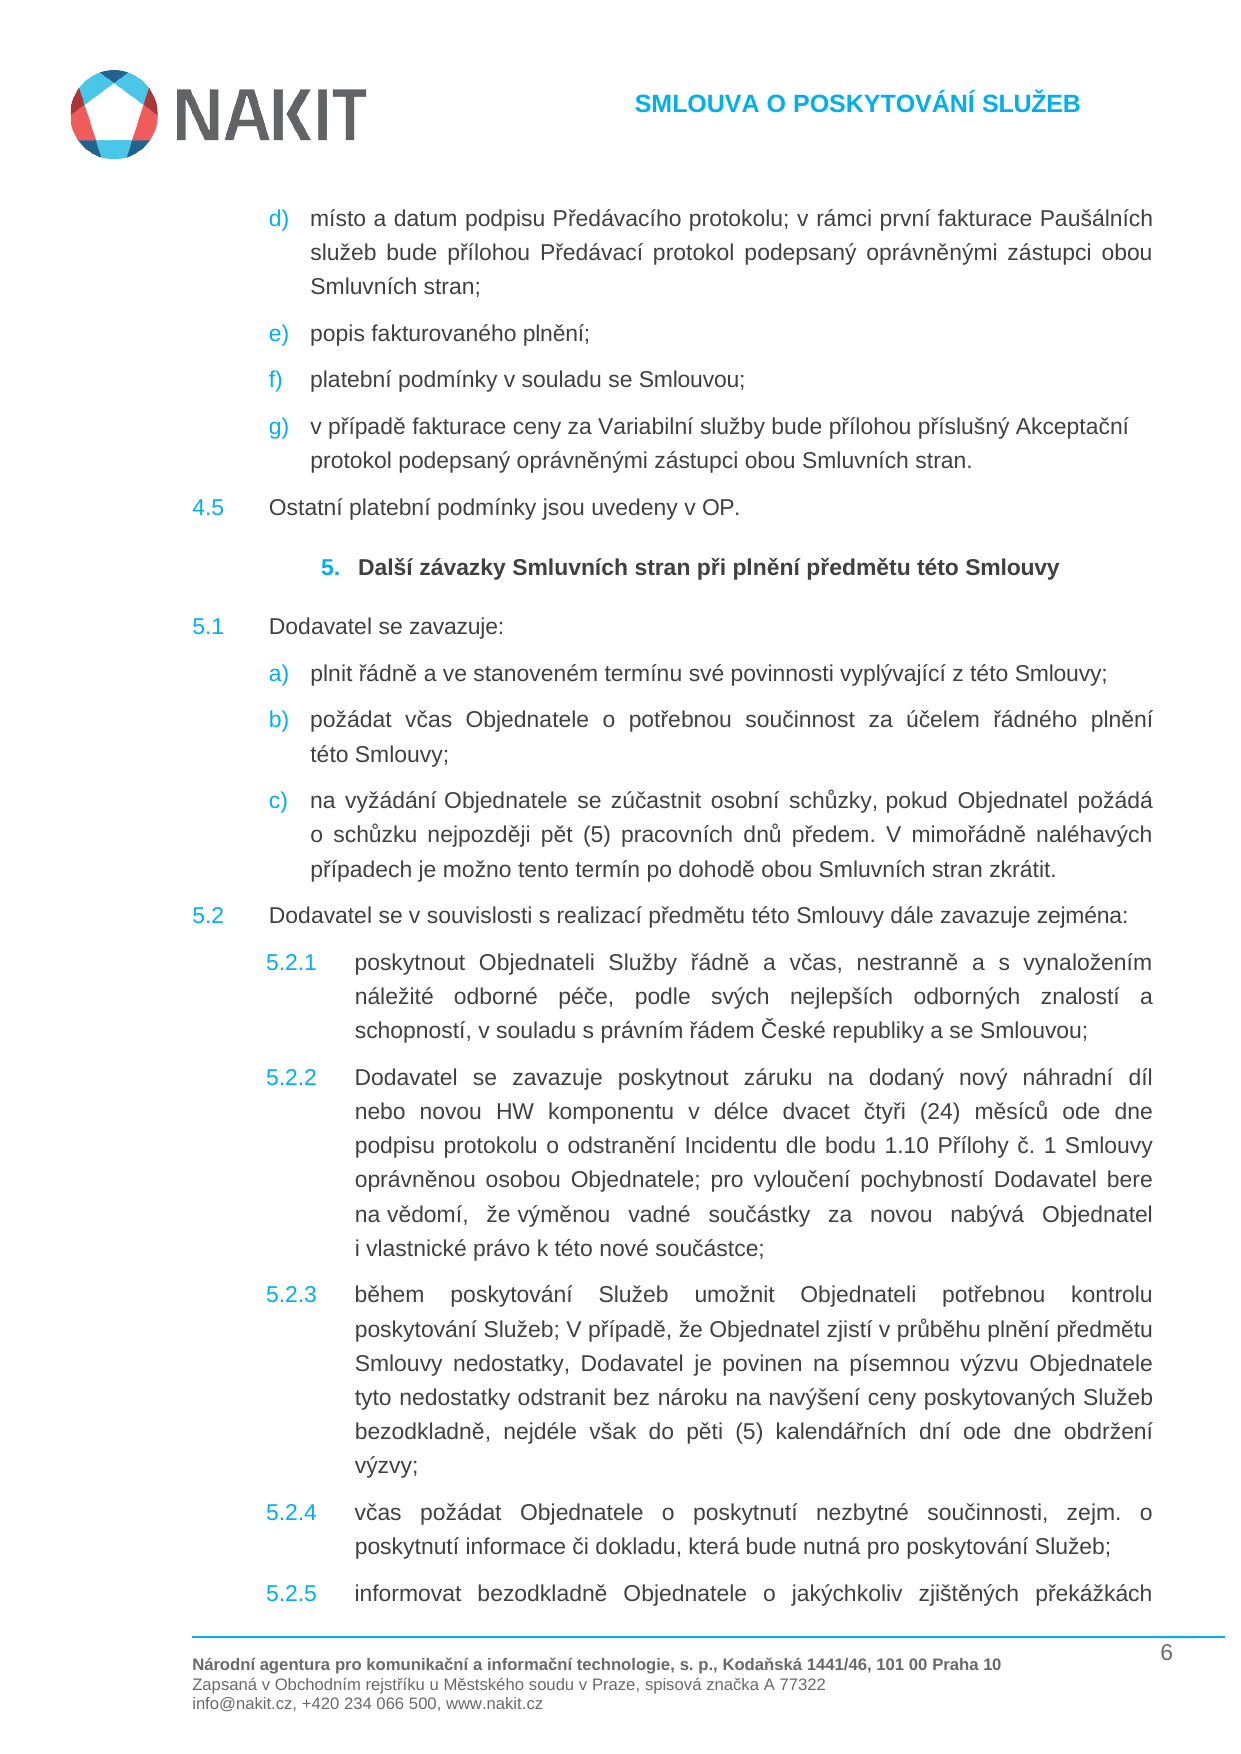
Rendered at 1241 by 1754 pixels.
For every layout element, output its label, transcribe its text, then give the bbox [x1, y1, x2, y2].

list požádat včas Objednatele o potřebnou součinnost za účelem řádného plnění této Smlouvy; [269, 706, 1153, 767]
list plnit řádně a ve stanoveném termínu své povinnosti vyplývající z této Smlouvy; [269, 659, 1221, 686]
list Ostatní platební podmínky jsou uvedeny v OP. [192, 494, 1221, 521]
subtitle Další závazky Smluvních stran při plnění předmětu této Smlouvy [321, 553, 1221, 580]
list v případě fakturace ceny za Variabilní služby bude přílohou příslušný Akceptační protokol podepsaný oprávněnými zástupci obou Smluvních stran. [269, 413, 1129, 474]
list na vyžádání Objednatele se zúčastnit osobní schůzky, pokud Objednatel požádá o schůzku nejpozději pět (5) pracovních dnů předem. V mimořádně naléhavých případech je možno tento termín po dohodě obou Smluvních stran zkrátit. [269, 787, 1153, 882]
picture [70, 70, 367, 159]
list Dodavatel se v souvislosti s realizací předmětu této Smlouvy dále zavazuje zejména: [192, 902, 1221, 928]
list místo a datum podpisu Předávacího protokolu; v rámci první fakturace Paušálních služeb bude přílohou Předávací protokol podepsaný oprávněnými zástupci obou Smluvních stran; [269, 205, 1153, 299]
list popis fakturovaného plnění; [269, 320, 1221, 346]
list informovat bezodkladně Objednatele o jakýchkoliv zjištěných překážkách plnění, byť by za ně Dodavatel neodpovídal, o vznesených požadavcích orgánů [266, 1580, 1153, 1606]
list platební podmínky v souladu se Smlouvou; [269, 366, 1221, 393]
list poskytnout Objednateli Služby řádně a včas, nestranně a s vynaložením náležité odborné péče, podle svých nejlepších odborných znalostí a schopností, v souladu s právním řádem České republiky a se Smlouvou; [266, 949, 1153, 1043]
list včas požádat Objednatele o poskytnutí nezbytné součinnosti, zejm. o poskytnutí informace či dokladu, která bude nutná pro poskytování Služeb; [266, 1499, 1153, 1559]
list Dodavatel se zavazuje: [192, 613, 1221, 639]
list během poskytování Služeb umožnit Objednateli potřebnou kontrolu poskytování Služeb; V případě, že Objednatel zjistí v průběhu plnění předmětu Smlouvy nedostatky, Dodavatel je povinen na písemnou výzvu Objednatele tyto nedostatky odstranit bez nároku na navýšení ceny poskytovaných Služeb bezodkladně, nejdéle však do pěti (5) kalendářních dní ode dne obdržení výzvy; [266, 1281, 1153, 1479]
list Dodavatel se zavazuje poskytnout záruku na dodaný nový náhradní díl nebo novou HW komponentu v délce dvacet čtyři (24) měsíců ode dne podpisu protokolu o odstranění Incidentu dle bodu 1.10 Přílohy č. 1 Smlouvy oprávněnou osobou Objednatele; pro vyloučení pochybností Dodavatel bere na vědomí, že výměnou vadné součástky za novou nabývá Objednatel i vlastnické právo k této nové součástce; [266, 1064, 1153, 1261]
